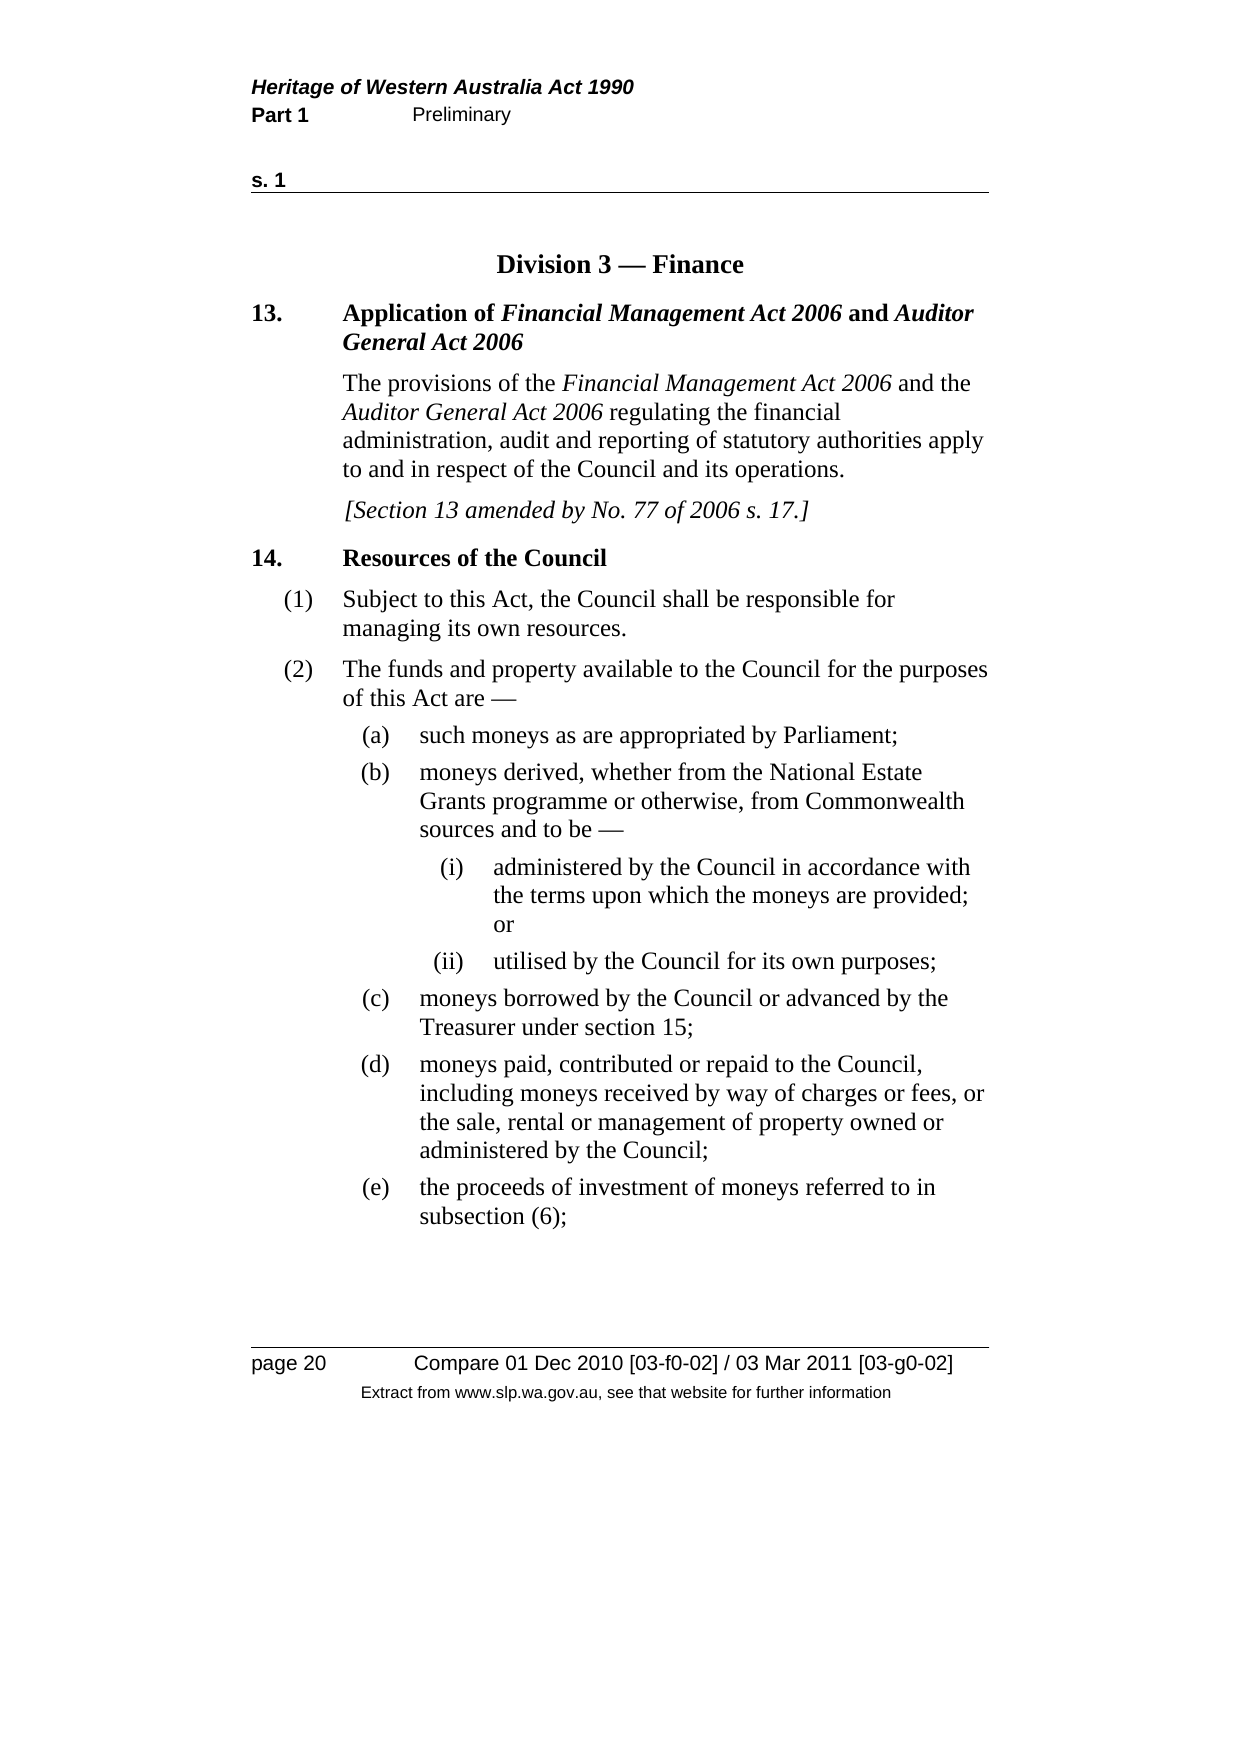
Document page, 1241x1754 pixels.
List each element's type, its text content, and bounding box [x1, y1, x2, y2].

text (2) The funds and property available to the Council for the purposes of this Act are — [251, 654, 989, 712]
text (i) administered by the Council in accordance with the terms upon which the moneys are provided; or [251, 852, 989, 938]
text (a) such moneys as are appropriated by Parliament; [251, 720, 989, 749]
subtitle Division 3 — Finance [251, 248, 989, 279]
text (c) moneys borrowed by the Council or advanced by the Treasurer under section 15; [251, 983, 989, 1041]
text [Section 13 amended by No. 77 of 2006 s. 17.] [251, 495, 989, 524]
text The provisions of the Financial Management Act 2006 and the Auditor General Act 2006 regulating the financial administration, audit and reporting of statutory authorities apply to and in respect of the Council and its operations. [251, 368, 989, 483]
text (ii) utilised by the Council for its own purposes; [251, 946, 989, 975]
text (1) Subject to this Act, the Council shall be responsible for managing its own resources. [251, 584, 989, 642]
text (b) moneys derived, whether from the National Estate Grants programme or otherwise, from Commonwealth sources and to be — [251, 757, 989, 843]
text (e) the proceeds of investment of moneys referred to in subsection (6); [251, 1172, 989, 1230]
subtitle 14. Resources of the Council [251, 543, 989, 572]
text (d) moneys paid, contributed or repaid to the Council, including moneys received by way of charges or fees, or the sale, rental or management of property owned or administered by the Council; [251, 1049, 989, 1164]
subtitle 13. Application of Financial Management Act 2006 and Auditor General Act 2006 [251, 298, 989, 355]
